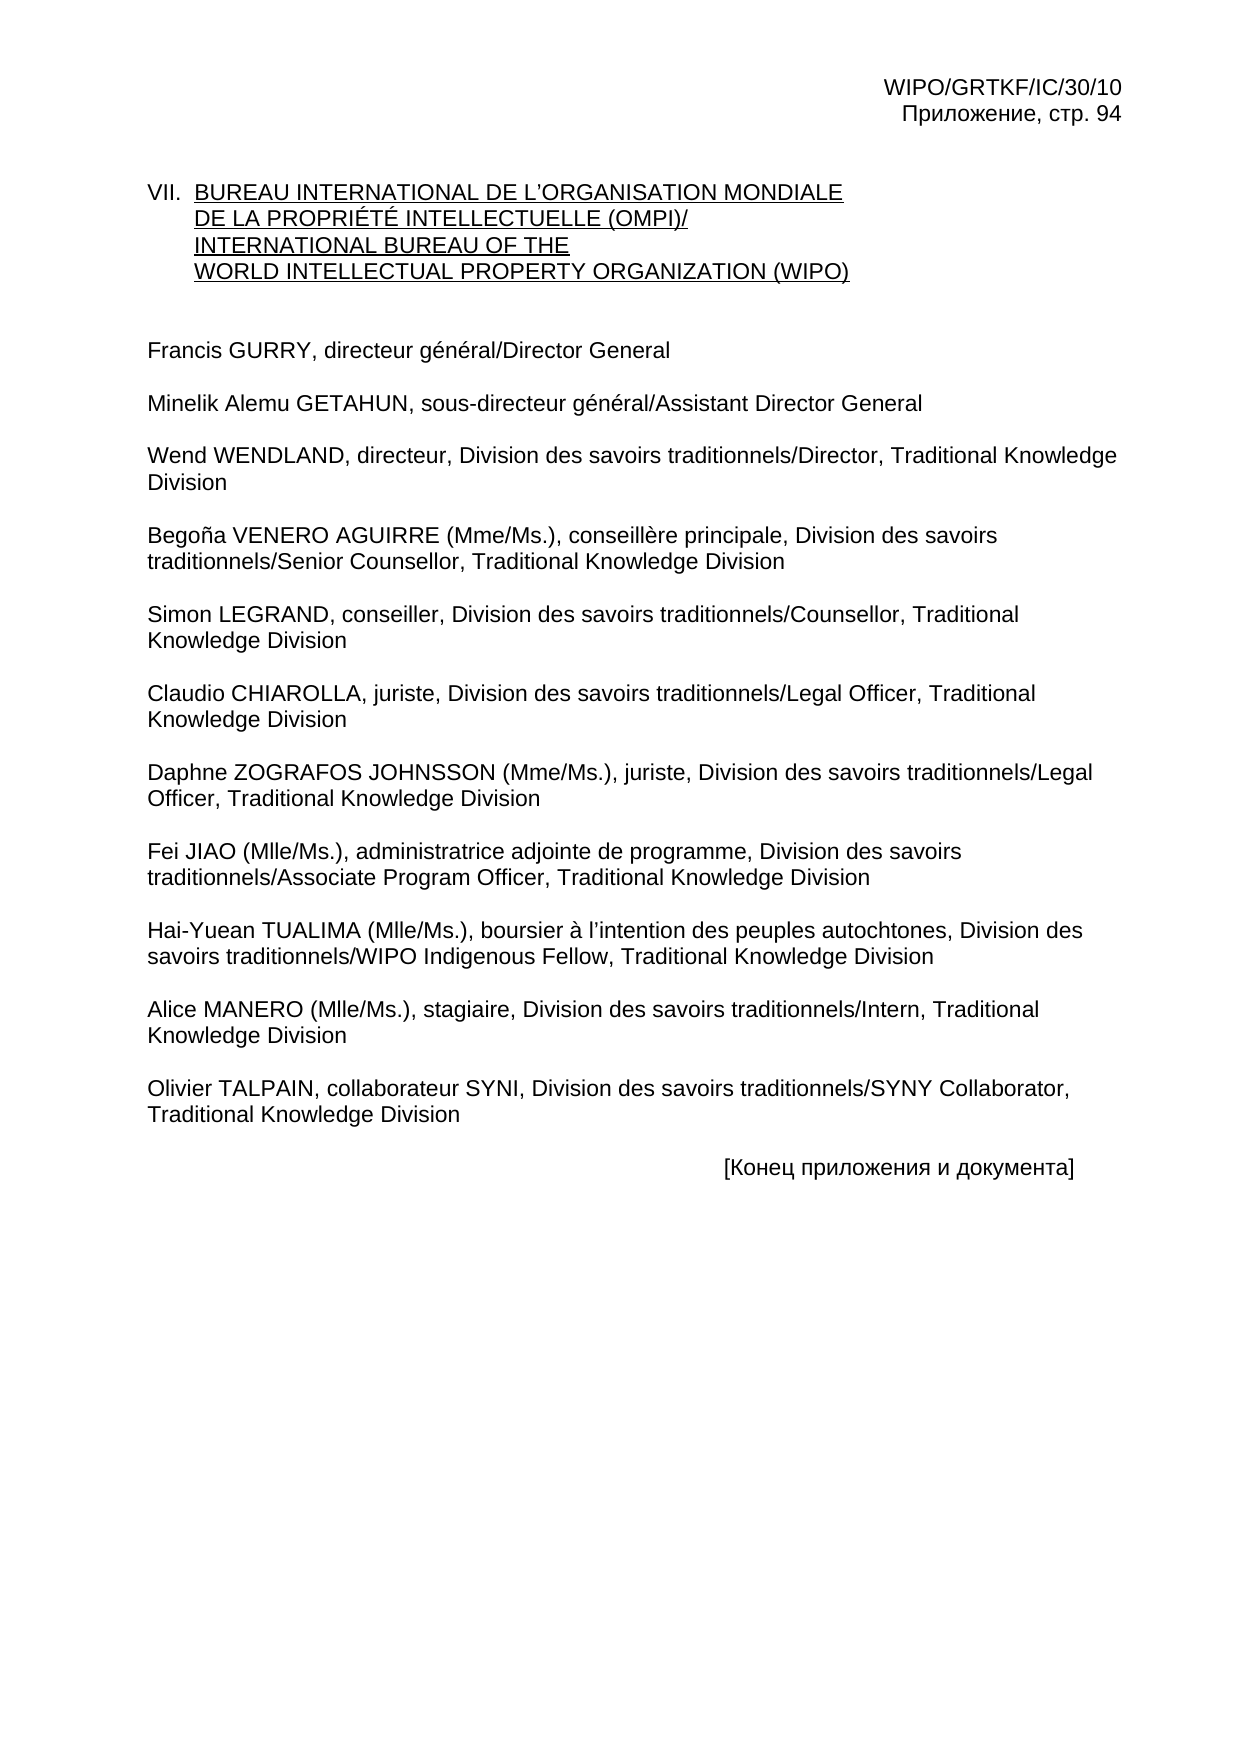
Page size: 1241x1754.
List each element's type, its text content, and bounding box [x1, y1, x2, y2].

text Francis GURRY, directeur général/Director General [147, 337, 1122, 363]
text [Конец приложения и документа] [723, 1154, 1122, 1180]
text Olivier TALPAIN, collaborateur SYNI, Division des savoirs traditionnels/SYNY Collaborator, Traditional Knowledge Division [147, 1075, 1122, 1128]
text Hai-Yuean TUALIMA (Mlle/Ms.), boursier à l’intention des peuples autochtones, Division des savoirs traditionnels/WIPO Indigenous Fellow, Traditional Knowledge Division [147, 917, 1122, 969]
text Daphne ZOGRAFOS JOHNSSON (Mme/Ms.), juriste, Division des savoirs traditionnels/Legal Officer, Traditional Knowledge Division [147, 759, 1122, 811]
text Fei JIAO (Mlle/Ms.), administratrice adjointe de programme, Division des savoirs traditionnels/Associate Program Officer, Traditional Knowledge Division [147, 838, 1122, 891]
text Wend WENDLAND, directeur, Division des savoirs traditionnels/Director, Traditional Knowledge Division [147, 442, 1122, 495]
text VII. BUREAU INTERNATIONAL DE L’ORGANISATION MONDIALE DE LA PROPRIÉTÉ INTELLECTUELLE (OMPI)/ INTERNATIONAL BUREAU OF THE WORLD INTELLECTUAL PROPERTY ORGANIZATION (WIPO) [147, 179, 1122, 284]
text Begoña VENERO AGUIRRE (Mme/Ms.), conseillère principale, Division des savoirs traditionnels/Senior Counsellor, Traditional Knowledge Division [147, 522, 1122, 574]
text Simon LEGRAND, conseiller, Division des savoirs traditionnels/Counsellor, Traditional Knowledge Division [147, 601, 1122, 653]
text Claudio CHIAROLLA, juriste, Division des savoirs traditionnels/Legal Officer, Traditional Knowledge Division [147, 680, 1122, 732]
text Minelik Alemu GETAHUN, sous-directeur général/Assistant Director General [147, 390, 1122, 416]
text Alice MANERO (Mlle/Ms.), stagiaire, Division des savoirs traditionnels/Intern, Traditional Knowledge Division [147, 996, 1122, 1049]
